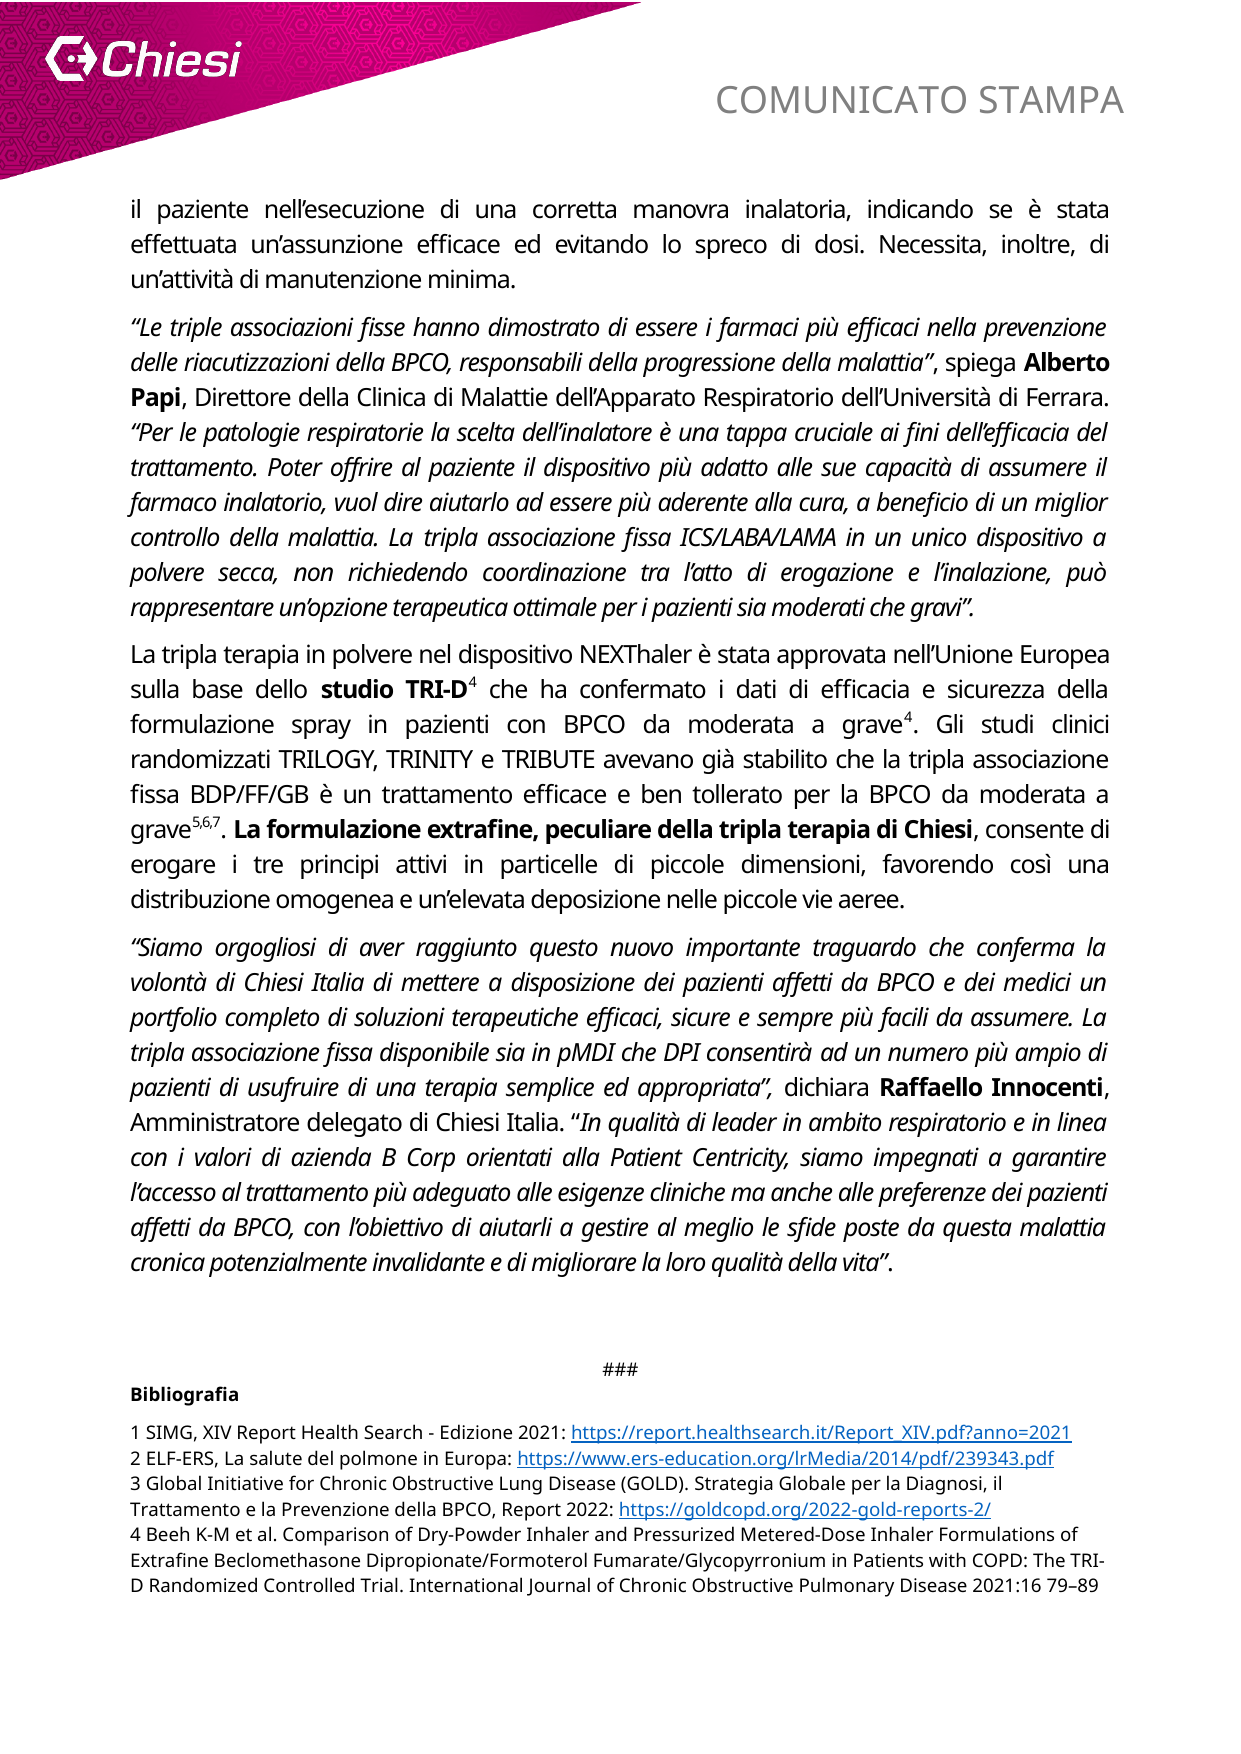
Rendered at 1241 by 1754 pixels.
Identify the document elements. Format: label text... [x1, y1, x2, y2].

picture [0, 2, 642, 180]
text ### [130, 1356, 1110, 1381]
text 3 Global Initiative for Chronic Obstructive Lung Disease (GOLD). Strategia Globale per la Diagnosi, il Trattamento e la Prevenzione della BPCO, Report 2022: https://goldcopd.org/2022-gold-reports-2/ [130, 1470, 1110, 1521]
text “Le triple associazioni fisse hanno dimostrato di essere i farmaci più efficaci nella prevenzione delle riacutizzazioni della BPCO, responsabili della progressione della malattia”, spiega Alberto Papi, Direttore della Clinica di Malattie dell’Apparato Respiratorio dell’Università di Ferrara. “Per le patologie respiratorie la scelta dell’inalatore è una tappa cruciale ai fini dell’efficacia del trattamento. Poter offrire al paziente il dispositivo più adatto alle sue capacità di assumere il farmaco inalatorio, vuol dire aiutarlo ad essere più aderente alla cura, a beneficio di un miglior controllo della malattia. La tripla associazione fissa ICS/LABA/LAMA in un unico dispositivo a polvere secca, non richiedendo coordinazione tra l’atto di erogazione e l’inalazione, può rappresentare un’opzione terapeutica ottimale per i pazienti sia moderati che gravi”. [130, 309, 1110, 623]
text “Siamo orgogliosi di aver raggiunto questo nuovo importante traguardo che conferma la volontà di Chiesi Italia di mettere a disposizione dei pazienti affetti da BPCO e dei medici un portfolio completo di soluzioni terapeutiche efficaci, sicure e sempre più facili da assumere. La tripla associazione fissa disponibile sia in pMDI che DPI consentirà ad un numero più ampio di pazienti di usufruire di una terapia semplice ed appropriata”, dichiara Raffaello Innocenti, Amministratore delegato di Chiesi Italia. “In qualità di leader in ambito respiratorio e in linea con i valori di azienda B Corp orientati alla Patient Centricity, siamo impegnati a garantire l’accesso al trattamento più adeguato alle esigenze cliniche ma anche alle preferenze dei pazienti affetti da BPCO, con l’obiettivo di aiutarli a gestire al meglio le sfide poste da questa malattia cronica potenzialmente invalidante e di migliorare la loro qualità della vita”. [130, 929, 1110, 1278]
text Bibliografia [130, 1381, 1110, 1407]
text 2 ELF-ERS, La salute del polmone in Europa: https://www.ers-education.org/lrMedia/2014/pdf/239343.pdf [130, 1445, 1110, 1470]
text 1 SIMG, XIV Report Health Search - Edizione 2021: https://report.healthsearch.it/Report_XIV.pdf?anno=2021 [130, 1419, 1110, 1445]
text 4 Beeh K-M et al. Comparison of Dry-Powder Inhaler and Pressurized Metered-Dose Inhaler Formulations of Extrafine Beclomethasone Dipropionate/Formoterol Fumarate/Glycopyrronium in Patients with COPD: The TRI-D Randomized Controlled Trial. International Journal of Chronic Obstructive Pulmonary Disease 2021:16 79–89 [130, 1521, 1110, 1598]
text La tripla terapia in polvere nel dispositivo NEXThaler è stata approvata nell’Unione Europea sulla base dello studio TRI-D4 che ha confermato i dati di efficacia e sicurezza della formulazione spray in pazienti con BPCO da moderata a grave4. Gli studi clinici randomizzati TRILOGY, TRINITY e TRIBUTE avevano già stabilito che la tripla associazione fissa BDP/FF/GB è un trattamento efficace e ben tollerato per la BPCO da moderata a grave5,6,7. La formulazione extrafine, peculiare della tripla terapia di Chiesi, consente di erogare i tre principi attivi in particelle di piccole dimensioni, favorendo così una distribuzione omogenea e un’elevata deposizione nelle piccole vie aeree. [130, 637, 1110, 916]
